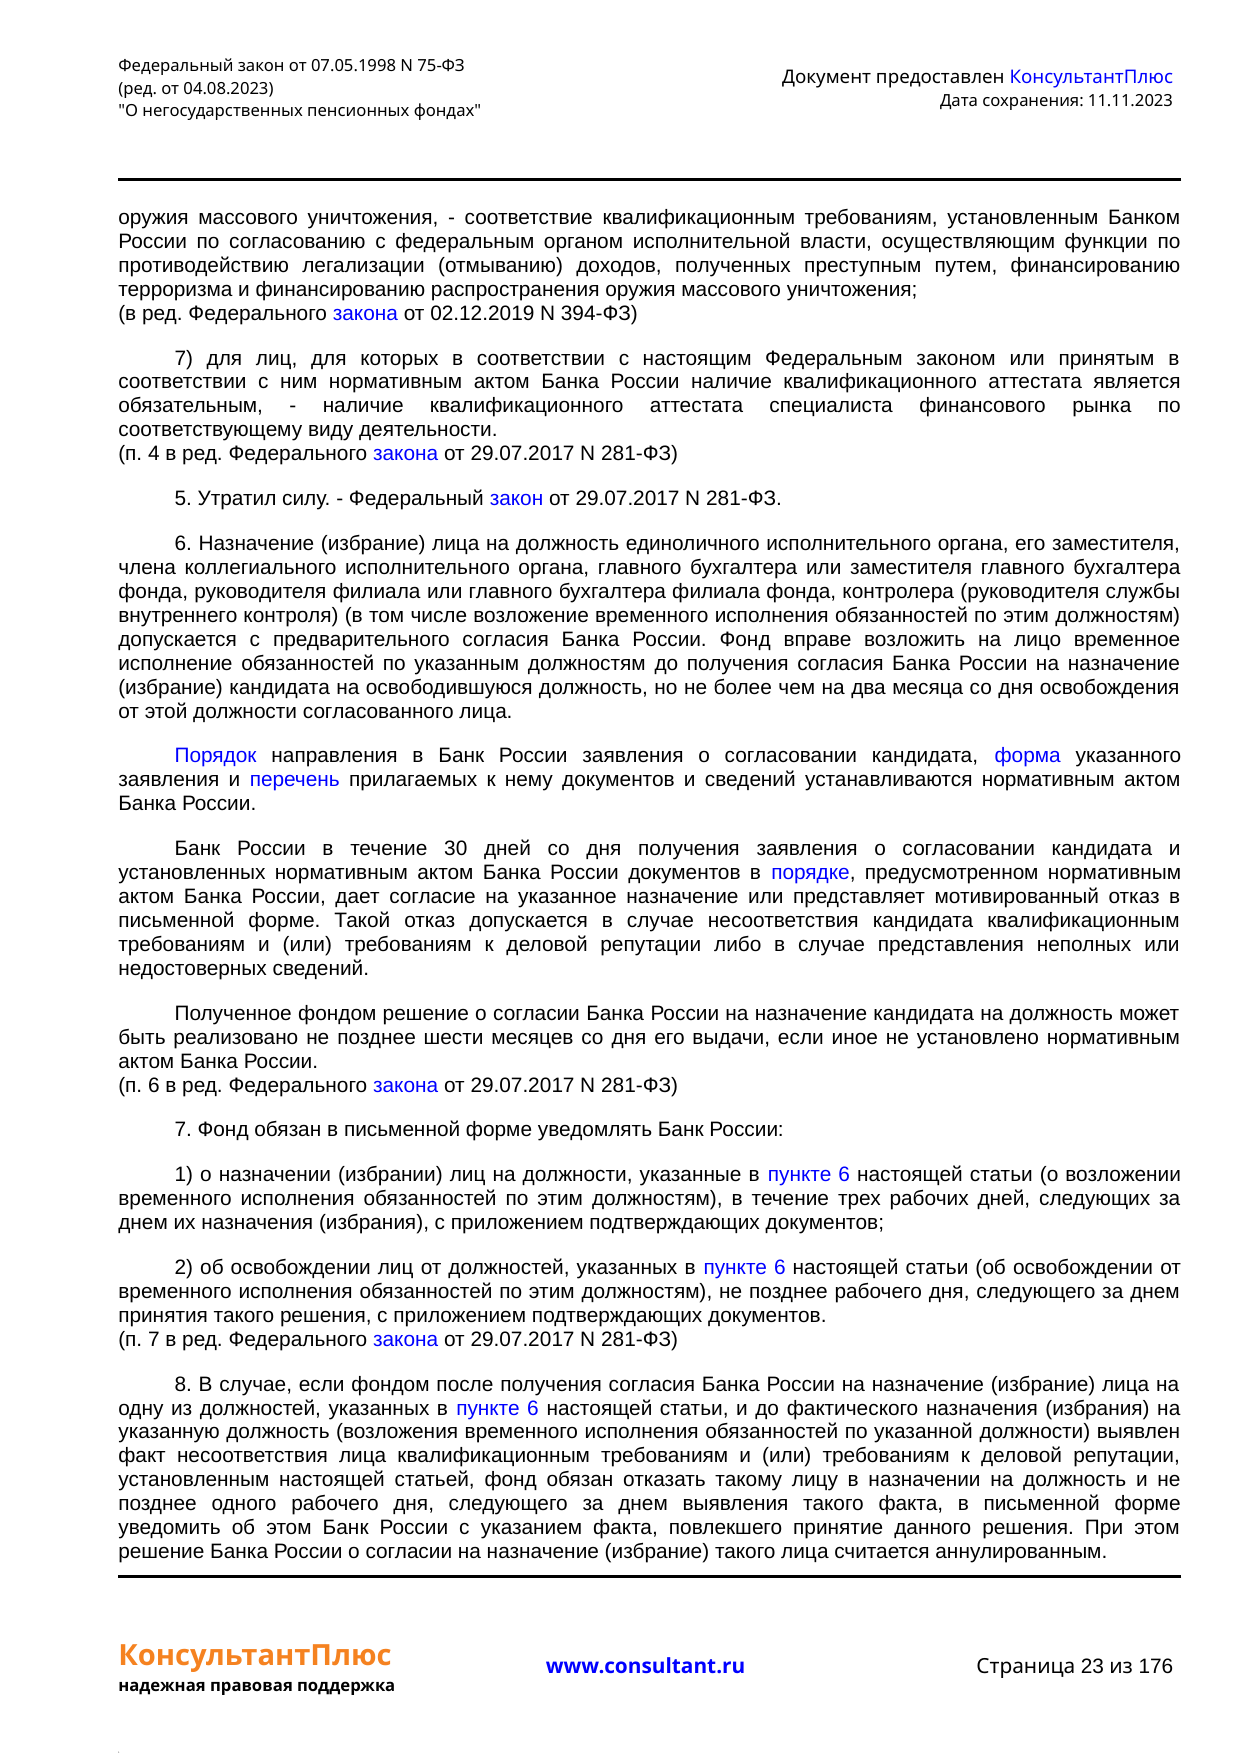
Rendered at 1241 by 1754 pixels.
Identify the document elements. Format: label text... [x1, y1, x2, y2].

text Полученное фондом решение о согласии Банка России на назначение кандидата на должность может быть реализовано не позднее шести месяцев со дня его выдачи, если иное не установлено нормативным актом Банка России. [118, 1001, 1181, 1072]
text 8. В случае, если фондом после получения согласия Банка России на назначение (избрание) лица на одну из должностей, указанных в пункте 6 настоящей статьи, и до фактического назначения (избрания) на указанную должность (возложения временного исполнения обязанностей по указанной должности) выявлен факт несоответствия лица квалификационным требованиям и (или) требованиям к деловой репутации, установленным настоящей статьей, фонд обязан отказать такому лицу в назначении на должность и не позднее одного рабочего дня, следующего за днем выявления такого факта, в письменной форме уведомить об этом Банк России с указанием факта, повлекшего принятие данного решения. При этом решение Банка России о согласии на назначение (избрание) такого лица считается аннулированным. [118, 1371, 1181, 1563]
text (п. 7 в ред. Федерального закона от 29.07.2017 N 281-ФЗ) [118, 1327, 1181, 1351]
text Порядок направления в Банк России заявления о согласовании кандидата, форма указанного заявления и перечень прилагаемых к нему документов и сведений устанавливаются нормативным актом Банка России. [118, 743, 1181, 815]
text (п. 6 в ред. Федерального закона от 29.07.2017 N 281-ФЗ) [118, 1072, 1181, 1096]
text 7) для лиц, для которых в соответствии с настоящим Федеральным законом или принятым в соответствии с ним нормативным актом Банка России наличие квалификационного аттестата является обязательным, - наличие квалификационного аттестата специалиста финансового рынка по соответствующему виду деятельности. [118, 345, 1181, 441]
text Банк России в течение 30 дней со дня получения заявления о согласовании кандидата и установленных нормативным актом Банка России документов в порядке, предусмотренном нормативным актом Банка России, дает согласие на указанное назначение или представляет мотивированный отказ в письменной форме. Такой отказ допускается в случае несоответствия кандидата квалификационным требованиям и (или) требованиям к деловой репутации либо в случае представления неполных или недостоверных сведений. [118, 836, 1181, 980]
text 5. Утратил силу. - Федеральный закон от 29.07.2017 N 281-ФЗ. [118, 486, 1181, 510]
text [118, 205, 1181, 301]
text 7. Фонд обязан в письменной форме уведомлять Банк России: [118, 1117, 1181, 1141]
text (в ред. Федерального закона от 02.12.2019 N 394-ФЗ) [118, 301, 1181, 324]
text 2) об освобождении лиц от должностей, указанных в пункте 6 настоящей статьи (об освобождении от временного исполнения обязанностей по этим должностям), не позднее рабочего дня, следующего за днем принятия такого решения, с приложением подтверждающих документов. [118, 1255, 1181, 1327]
text (п. 4 в ред. Федерального закона от 29.07.2017 N 281-ФЗ) [118, 441, 1181, 465]
text 1) о назначении (избрании) лиц на должности, указанные в пункте 6 настоящей статьи (о возложении временного исполнения обязанностей по этим должностям), в течение трех рабочих дней, следующих за днем их назначения (избрания), с приложением подтверждающих документов; [118, 1162, 1181, 1234]
text 6. Назначение (избрание) лица на должность единоличного исполнительного органа, его заместителя, члена коллегиального исполнительного органа, главного бухгалтера или заместителя главного бухгалтера фонда, руководителя филиала или главного бухгалтера филиала фонда, контролера (руководителя службы внутреннего контроля) (в том числе возложение временного исполнения обязанностей по этим должностям) допускается с предварительного согласия Банка России. Фонд вправе возложить на лицо временное исполнение обязанностей по указанным должностям до получения согласия Банка России на назначение (избрание) кандидата на освободившуюся должность, но не более чем на два месяца со дня освобождения от этой должности согласованного лица. [118, 531, 1181, 722]
